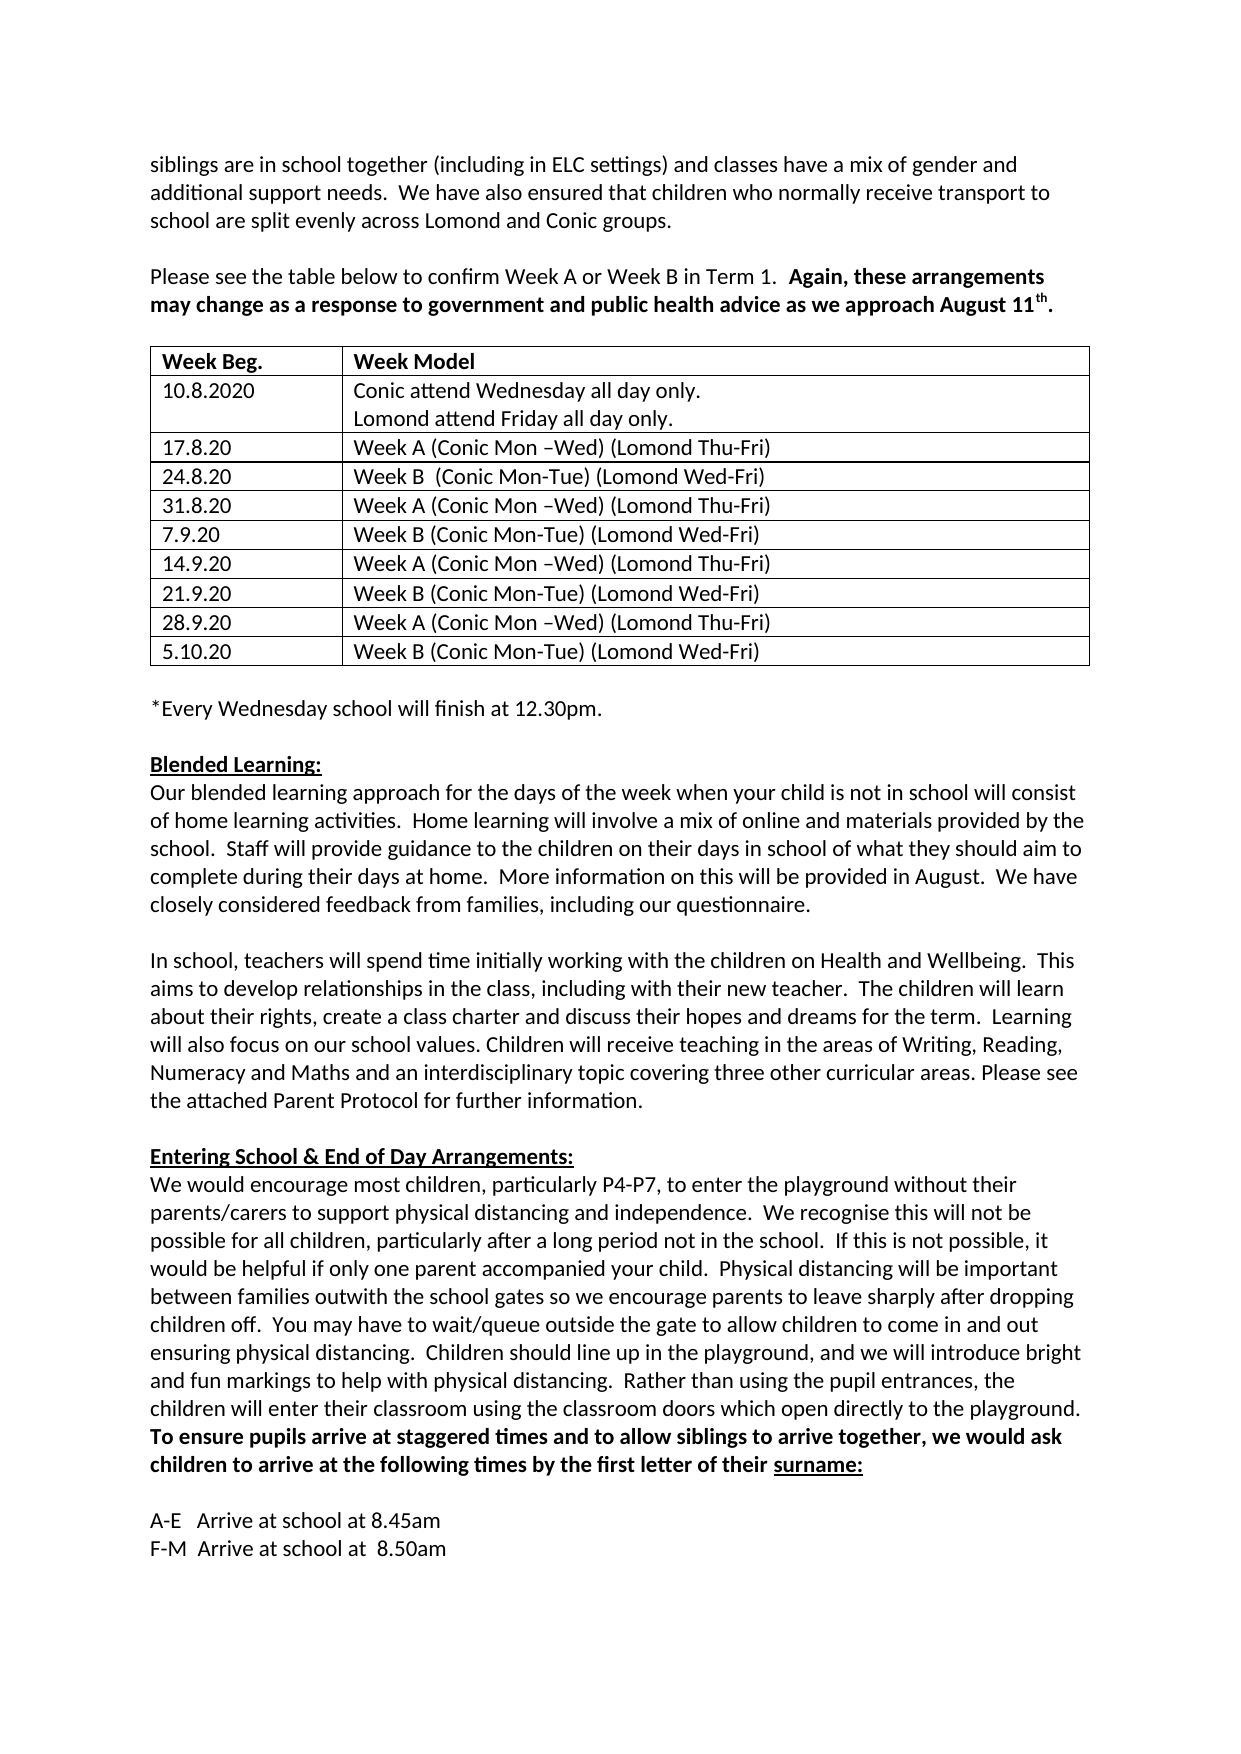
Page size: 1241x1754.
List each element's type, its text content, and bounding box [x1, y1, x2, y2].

table_header Week Beg. [151, 347, 342, 375]
table_cell 21.9.20 [151, 579, 342, 607]
table_cell 24.8.20 [151, 463, 342, 490]
table_cell Week B (Conic Mon-Tue) (Lomond Wed-Fri) [343, 637, 1089, 665]
table_cell Week A (Conic Mon –Wed) (Lomond Thu-Fri) [343, 608, 1089, 636]
table_cell Week B (Conic Mon-Tue) (Lomond Wed-Fri) [343, 579, 1089, 607]
text *Every Wednesday school will finish at 12.30pm. [150, 694, 1090, 722]
table_cell 7.9.20 [151, 521, 342, 548]
table_cell Week A (Conic Mon –Wed) (Lomond Thu-Fri) [343, 491, 1089, 519]
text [150, 150, 1090, 234]
table_cell Week B (Conic Mon-Tue) (Lomond Wed-Fri) [343, 521, 1089, 548]
table_header Week Model [343, 347, 1089, 375]
table_cell 17.8.20 [151, 433, 342, 461]
table_cell 28.9.20 [151, 608, 342, 636]
text Our blended learning approach for the days of the week when your child is not in school will consist of home learning activities. Home learning will involve a mix of online and materials provided by the school. Staff will provide guidance to the children on their days in school of what they should aim to complete during their days at home. More information on this will be provided in August. We have closely considered feedback from families, including our questionnaire. [150, 778, 1090, 918]
text We would encourage most children, particularly P4-P7, to enter the playground without their parents/carers to support physical distancing and independence. We recognise this will not be possible for all children, particularly after a long period not in the school. If this is not possible, it would be helpful if only one parent accompanied your child. Physical distancing will be important between families outwith the school gates so we encourage parents to leave sharply after dropping children off. You may have to wait/queue outside the gate to allow children to come in and out ensuring physical distancing. Children should line up in the playground, and we will introduce bright and fun markings to help with physical distancing. Rather than using the pupil entrances, the children will enter their classroom using the classroom doors which open directly to the playground. To ensure pupils arrive at staggered times and to allow siblings to arrive together, we would ask children to arrive at the following times by the first letter of their surname: [150, 1170, 1090, 1478]
text In school, teachers will spend time initially working with the children on Health and Wellbeing. This aims to develop relationships in the class, including with their new teacher. The children will learn about their rights, create a class charter and discuss their hopes and dreams for the term. Learning will also focus on our school values. Children will receive teaching in the areas of Writing, Reading, Numeracy and Maths and an interdisciplinary topic covering three other curricular areas. Please see the attached Parent Protocol for further information. [150, 946, 1090, 1114]
table_cell 14.9.20 [151, 550, 342, 578]
table_cell Conic attend Wednesday all day only. Lomond attend Friday all day only. [343, 376, 1089, 432]
text Please see the table below to confirm Week A or Week B in Term 1. Again, these arrangements may change as a response to government and public health advice as we approach August 11th. [150, 262, 1090, 318]
text A-E Arrive at school at 8.45am [150, 1506, 1090, 1534]
table_cell 10.8.2020 [151, 376, 342, 432]
table_cell 31.8.20 [151, 491, 342, 519]
text Entering School & End of Day Arrangements: [150, 1142, 1090, 1170]
table_cell 5.10.20 [151, 637, 342, 665]
table_cell Week A (Conic Mon –Wed) (Lomond Thu-Fri) [343, 433, 1089, 461]
table_cell Week A (Conic Mon –Wed) (Lomond Thu-Fri) [343, 550, 1089, 578]
text F-M Arrive at school at 8.50am [150, 1534, 1090, 1562]
text Blended Learning: [150, 750, 1090, 778]
table_cell Week B (Conic Mon-Tue) (Lomond Wed-Fri) [343, 463, 1089, 490]
